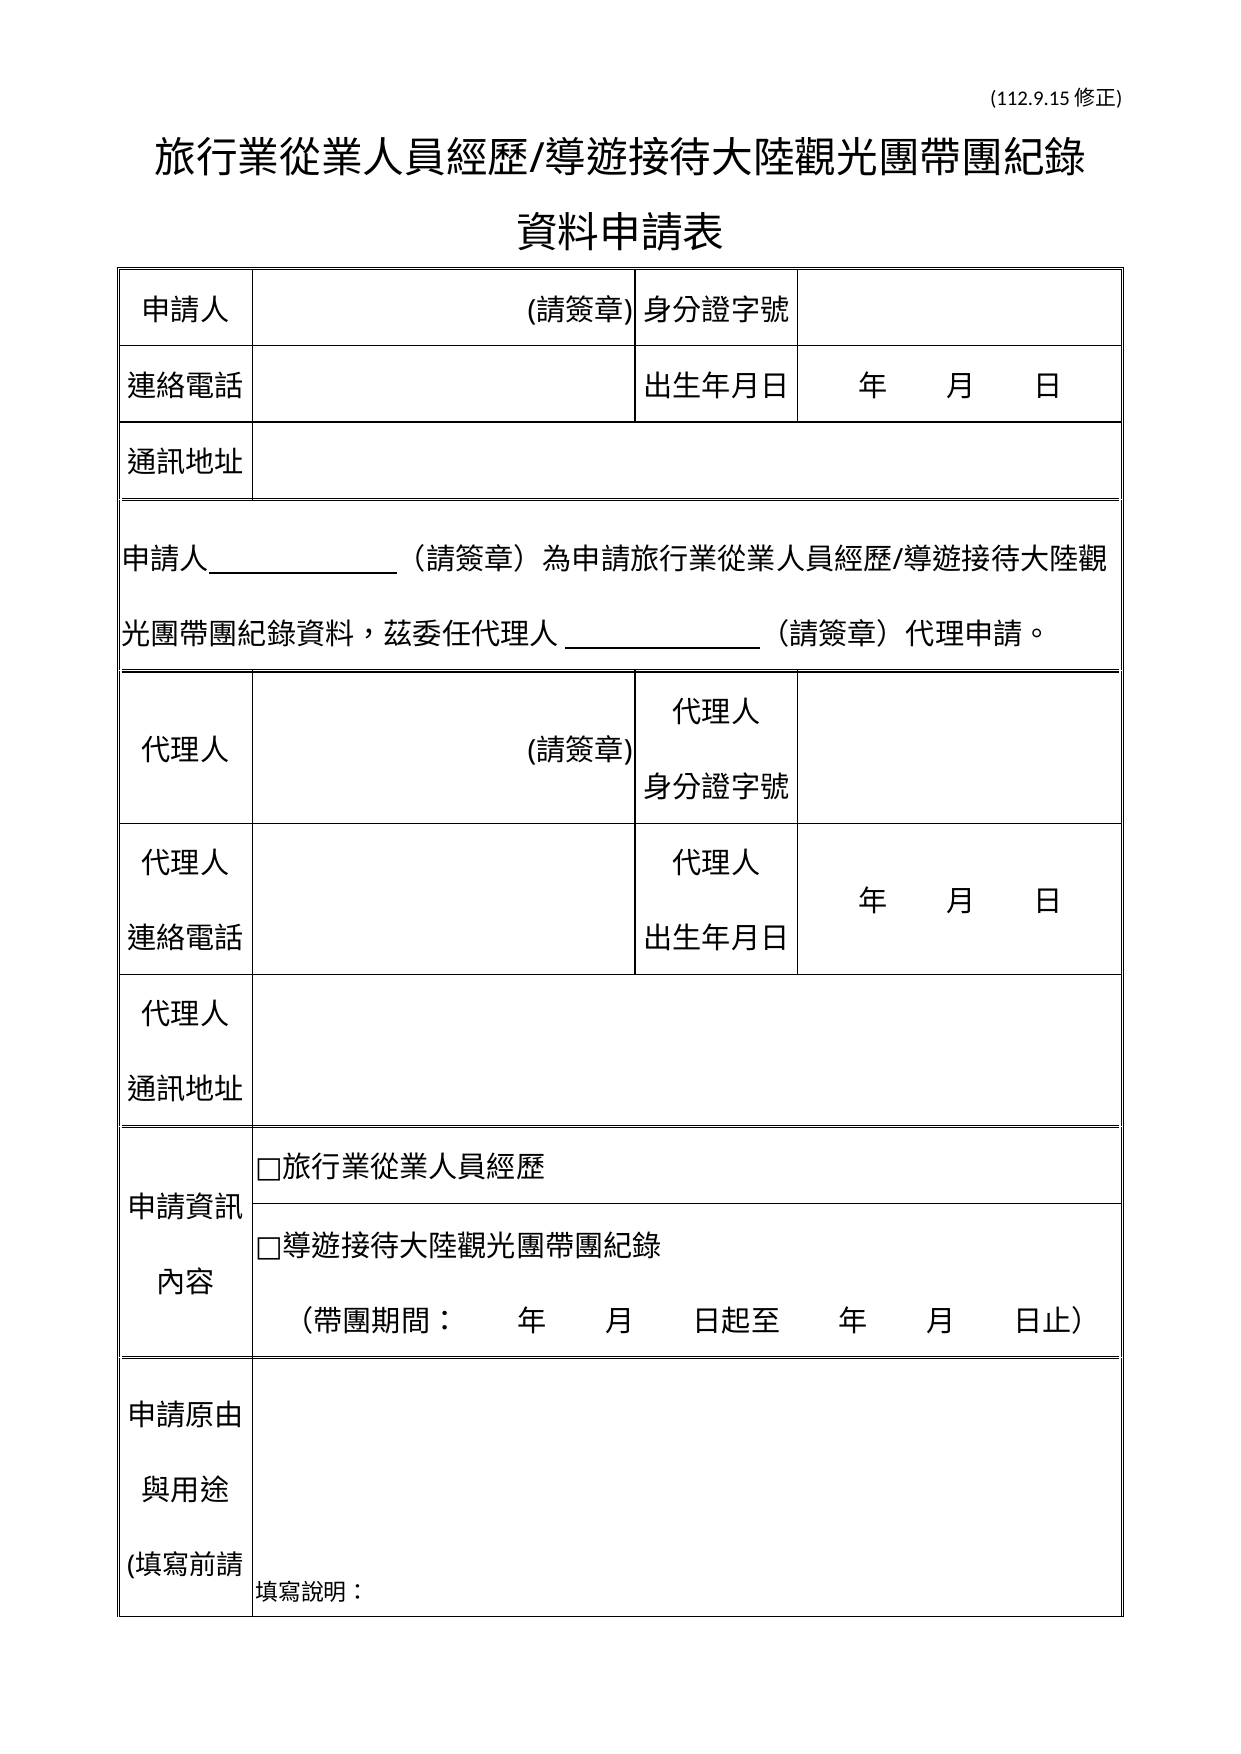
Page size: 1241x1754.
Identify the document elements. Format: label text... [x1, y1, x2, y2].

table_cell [253, 1571, 1121, 1616]
table_cell 代理人 連絡電話 [120, 824, 252, 973]
table_cell [253, 1356, 1121, 1571]
table_header 身分證字號 [636, 270, 797, 345]
table_cell 出生年月日 [636, 346, 797, 421]
table_cell □旅行業從業人員經歷 [253, 1125, 1121, 1203]
table_cell [253, 975, 1121, 1124]
table_header [798, 270, 1121, 345]
table_cell 代理人 出生年月日 [636, 824, 797, 973]
table_header (請簽章) [253, 270, 634, 345]
table_cell [253, 423, 1121, 497]
table_cell 年 月 日 [798, 346, 1121, 421]
table_cell 通訊地址 [120, 423, 252, 497]
table_cell 年 月 日 [798, 824, 1121, 973]
text 資料申請表 [118, 192, 1122, 267]
table_cell 申請原由與用途 (填寫前請詳閱填寫說明) [120, 1356, 252, 1616]
table_cell 申請資訊內容 [120, 1125, 252, 1356]
table_cell 申請人 （請簽章）為申請旅行業從業人員經歷/導遊接待大陸觀光團帶團紀錄資料，茲委任代理人 （請簽章）代理申請。 [120, 498, 1121, 669]
table_cell □導遊接待大陸觀光團帶團紀錄 （帶團期間： 年 月 日起至 年 月 日止） [253, 1204, 1121, 1356]
text 旅行業從業人員經歷/導遊接待大陸觀光團帶團紀錄 [118, 117, 1122, 192]
table_cell [253, 346, 634, 421]
table_cell (請簽章) [253, 673, 634, 822]
table_cell 代理人 身分證字號 [636, 673, 797, 822]
table_cell 連絡電話 [120, 346, 252, 421]
table_cell 代理人 通訊地址 [120, 975, 252, 1124]
table_cell [253, 824, 634, 973]
table_cell [798, 669, 1122, 822]
table_header 申請人 [120, 270, 252, 345]
table_cell 代理人 [118, 669, 252, 822]
